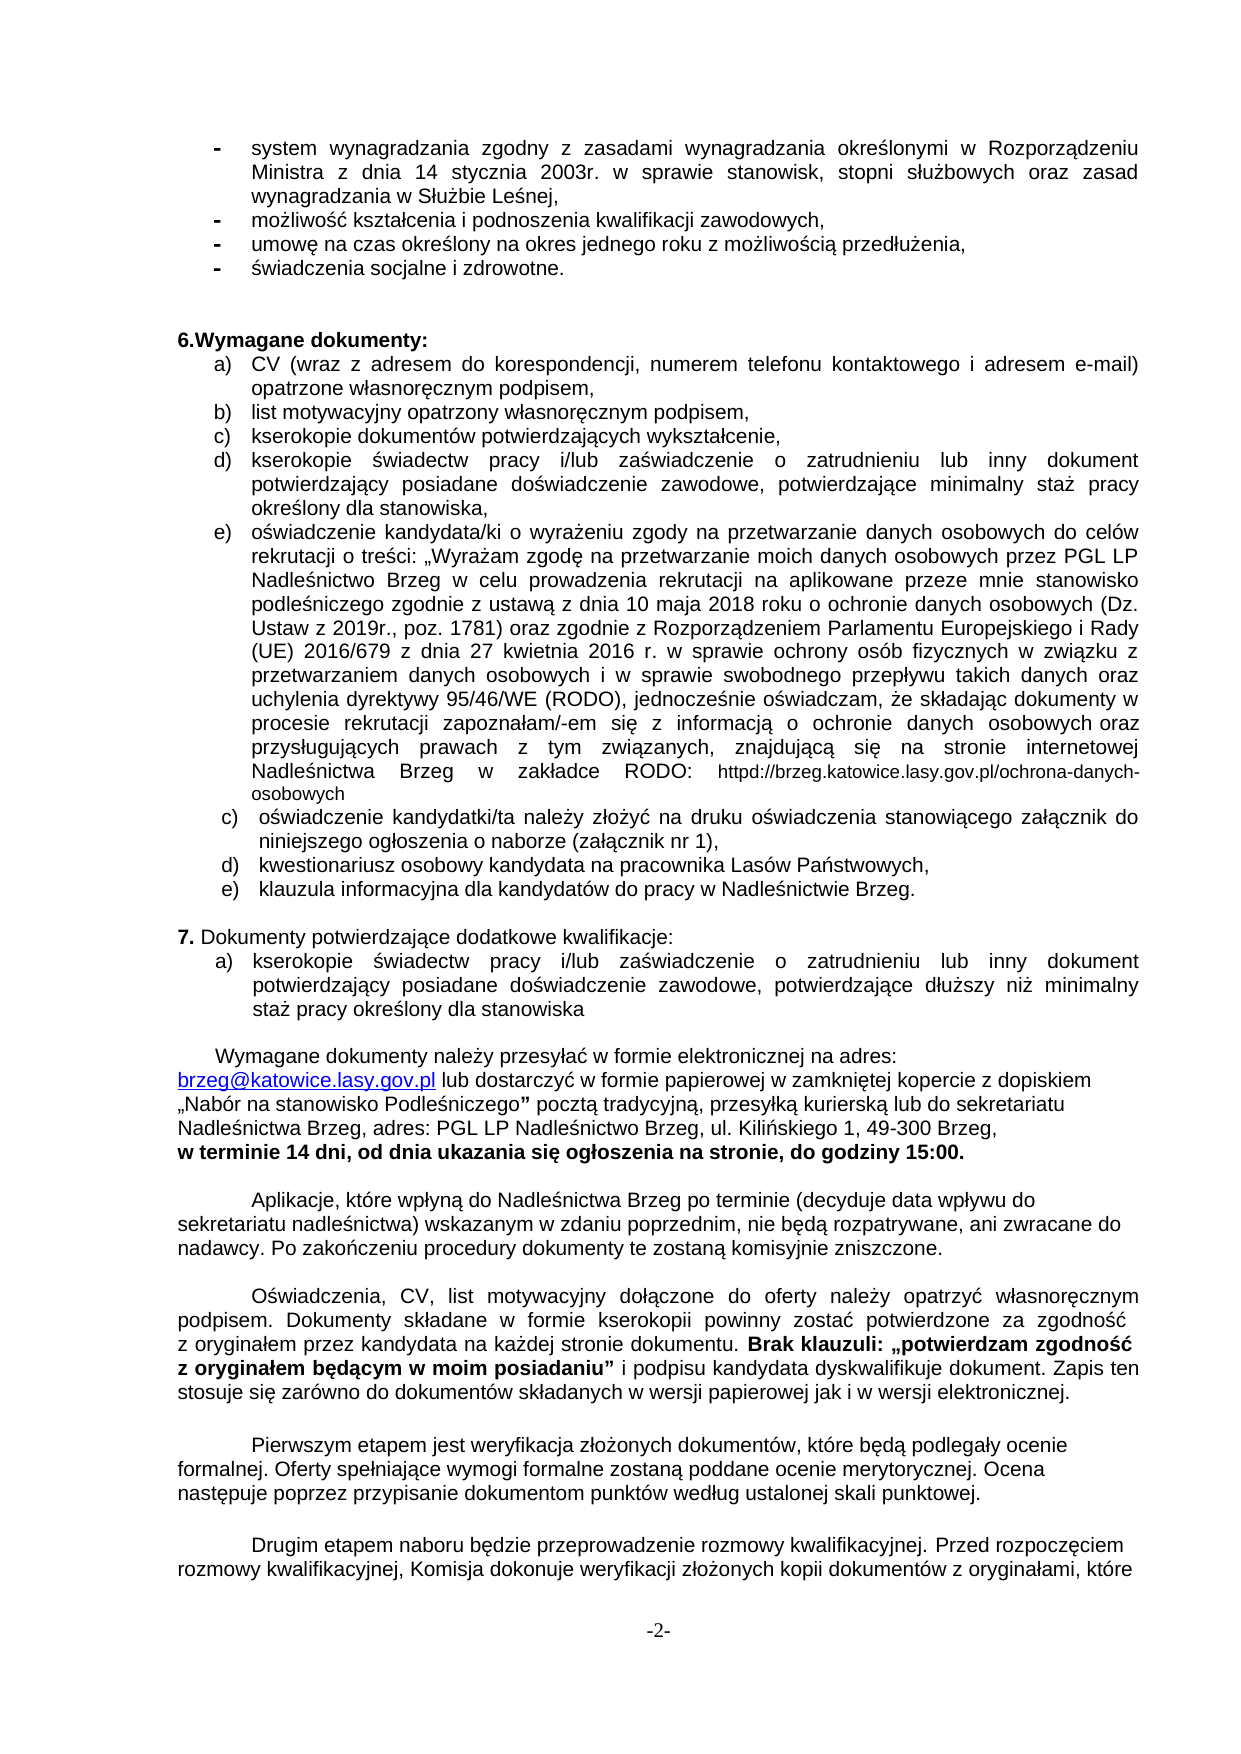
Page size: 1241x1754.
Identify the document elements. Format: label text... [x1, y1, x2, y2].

list oświadczenie kandydatki/ta należy złożyć na druku oświadczenia stanowiącego załącznik do niniejszego ogłoszenia o naborze (załącznik nr 1), [221, 805, 1140, 853]
text Wymagane dokumenty należy przesyłać w formie elektronicznej na adres: brzeg@katowice.lasy.gov.pl lub dostarczyć w formie papierowej w zamkniętej kopercie z dopiskiem „Nabór na stanowisko Podleśniczego” pocztą tradycyjną, przesyłką kurierską lub do sekretariatu Nadleśnictwa Brzeg, adres: PGL LP Nadleśnictwo Brzeg, ul. Kilińskiego 1, 49-300 Brzeg, w terminie 14 dni, od dnia ukazania się ogłoszenia na stronie, do godziny 15:00. [177, 1044, 1140, 1164]
list oświadczenie kandydata/ki o wyrażeniu zgody na przetwarzanie danych osobowych do celów rekrutacji o treści: „Wyrażam zgodę na przetwarzanie moich danych osobowych przez PGL LP Nadleśnictwo Brzeg w celu prowadzenia rekrutacji na aplikowane przeze mnie stanowisko podleśniczego zgodnie z ustawą z dnia 10 maja 2018 roku o ochronie danych osobowych (Dz. Ustaw z 2019r., poz. 1781) oraz zgodnie z Rozporządzeniem Parlamentu Europejskiego i Rady (UE) 2016/679 z dnia 27 kwietnia 2016 r. w sprawie ochrony osób fizycznych w związku z przetwarzaniem danych osobowych i w sprawie swobodnego przepływu takich danych oraz uchylenia dyrektywy 95/46/WE (RODO), jednocześnie oświadczam, że składając dokumenty w procesie rekrutacji zapoznałam/-em się z informacją o ochronie danych osobowych oraz przysługujących prawach z tym związanych, znajdującą się na stronie internetowej Nadleśnictwa Brzeg w zakładce RODO: httpd://brzeg.katowice.lasy.gov.pl/ochrona-danych-osobowych [213, 519, 1140, 805]
list kserokopie świadectw pracy i/lub zaświadczenie o zatrudnieniu lub inny dokument potwierdzający posiadane doświadczenie zawodowe, potwierdzające dłuższy niż minimalny staż pracy określony dla stanowiska [215, 948, 1140, 1020]
text Aplikacje, które wpłyną do Nadleśnictwa Brzeg po terminie (decyduje data wpływu do sekretariatu nadleśnictwa) wskazanym w zdaniu poprzednim, nie będą rozpatrywane, ani zwracane do nadawcy. Po zakończeniu procedury dokumenty te zostaną komisyjnie zniszczone. [177, 1188, 1140, 1260]
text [177, 1533, 1140, 1581]
list kserokopie dokumentów potwierdzających wykształcenie, [213, 424, 1140, 448]
list możliwość kształcenia i podnoszenia kwalifikacji zawodowych, [213, 208, 1140, 232]
list Oświadczenia, CV, list motywacyjny dołączone do oferty należy opatrzyć własnoręcznym podpisem. Dokumenty składane w formie kserokopii powinny zostać potwierdzone za zgodność z oryginałem przez kandydata na każdej stronie dokumentu. Brak klauzuli: „potwierdzam zgodność z oryginałem będącym w moim posiadaniu” i podpisu kandydata dyskwalifikuje dokument. Zapis ten stosuje się zarówno do dokumentów składanych w wersji papierowej jak i w wersji elektronicznej. [177, 1284, 1140, 1404]
list kwestionariusz osobowy kandydata na pracownika Lasów Państwowych, [221, 853, 1140, 877]
list CV (wraz z adresem do korespondencji, numerem telefonu kontaktowego i adresem e-mail) opatrzone własnoręcznym podpisem, [213, 352, 1140, 400]
list umowę na czas określony na okres jednego roku z możliwością przedłużenia, [213, 232, 1140, 256]
list system wynagradzania zgodny z zasadami wynagradzania określonymi w Rozporządzeniu Ministra z dnia 14 stycznia 2003r. w sprawie stanowisk, stopni służbowych oraz zasad wynagradzania w Służbie Leśnej, [213, 136, 1140, 208]
text 7. Dokumenty potwierdzające dodatkowe kwalifikacje: [177, 924, 1140, 948]
list list motywacyjny opatrzony własnoręcznym podpisem, [213, 400, 1140, 424]
list świadczenia socjalne i zdrowotne. [213, 256, 1140, 280]
list klauzula informacyjna dla kandydatów do pracy w Nadleśnictwie Brzeg. [221, 877, 1140, 901]
text 6.Wymagane dokumenty: [177, 328, 1140, 352]
text Pierwszym etapem jest weryfikacja złożonych dokumentów, które będą podlegały ocenie formalnej. Oferty spełniające wymogi formalne zostaną poddane ocenie merytorycznej. Ocena następuje poprzez przypisanie dokumentom punktów według ustalonej skali punktowej. [177, 1432, 1140, 1504]
list kserokopie świadectw pracy i/lub zaświadczenie o zatrudnieniu lub inny dokument potwierdzający posiadane doświadczenie zawodowe, potwierdzające minimalny staż pracy określony dla stanowiska, [213, 448, 1140, 519]
